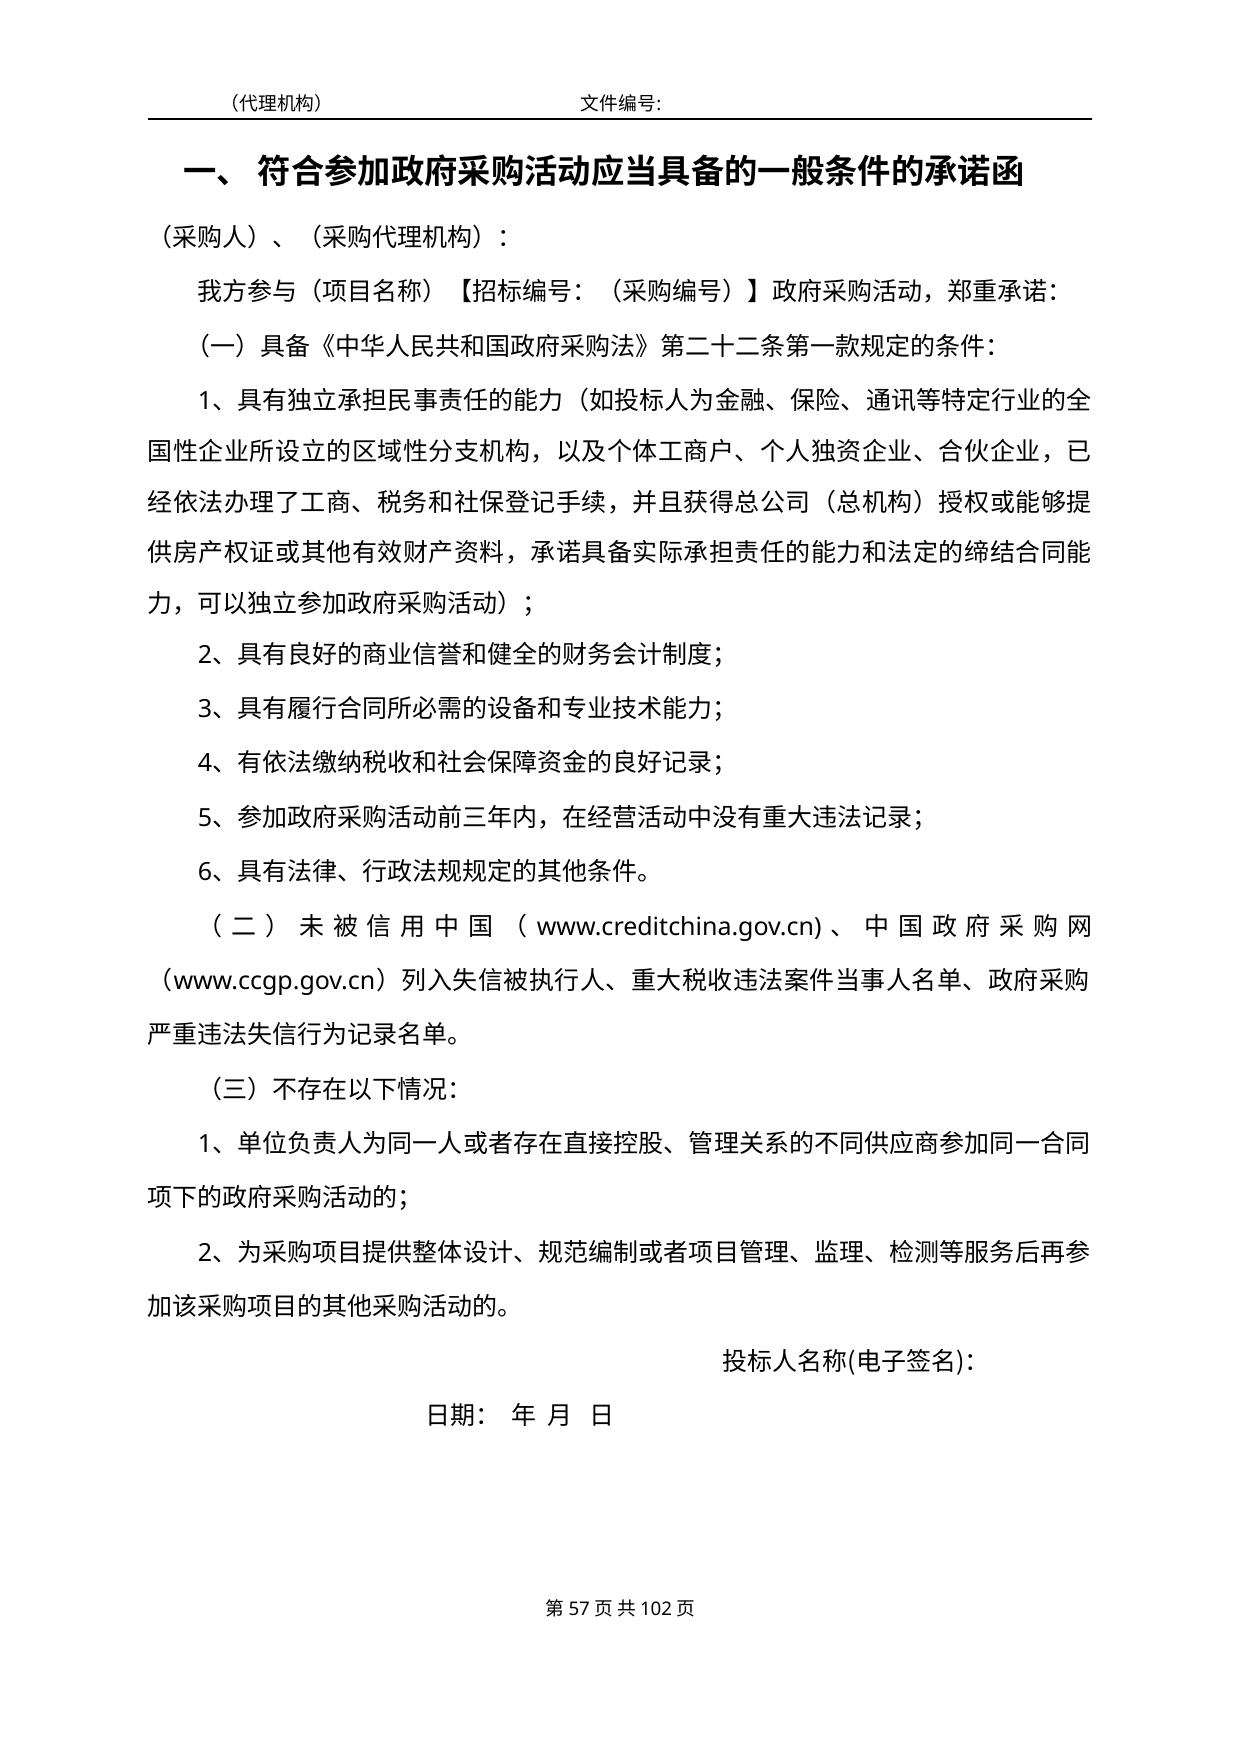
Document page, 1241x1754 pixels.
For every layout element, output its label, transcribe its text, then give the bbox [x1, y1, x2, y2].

text （一）具备《中华人民共和国政府采购法》第二十二条第一款规定的条件： [148, 326, 1092, 362]
text 日期： 年 月 日 [148, 1395, 1092, 1432]
text （二）未被信用中国（www.creditchina.gov.cn)、中国政府采购网（www.ccgp.gov.cn）列入失信被执行人、重大税收违法案件当事人名单、政府采购严重违法失信行为记录名单。 [148, 906, 1092, 1051]
text 1、单位负责人为同一人或者存在直接控股、管理关系的不同供应商参加同一合同项下的政府采购活动的； [148, 1123, 1092, 1214]
text 2、为采购项目提供整体设计、规范编制或者项目管理、监理、检测等服务后再参加该采购项目的其他采购活动的。 [148, 1232, 1092, 1323]
text 4、有依法缴纳税收和社会保障资金的良好记录； [148, 743, 1092, 779]
text （采购人）、（采购代理机构）： [148, 217, 1092, 254]
text 1、具有独立承担民事责任的能力（如投标人为金融、保险、通讯等特定行业的全国性企业所设立的区域性分支机构，以及个体工商户、个人独资企业、合伙企业，已经依法办理了工商、税务和社保登记手续，并且获得总公司（总机构）授权或能够提供房产权证或其他有效财产资料，承诺具备实际承担责任的能力和法定的缔结合同能力，可以独立参加政府采购活动）； [148, 381, 1092, 620]
text 投标人名称(电子签名)： [148, 1341, 1092, 1377]
text 我方参与（项目名称）【招标编号：（采购编号）】政府采购活动，郑重承诺： [148, 272, 1092, 308]
text 5、参加政府采购活动前三年内，在经营活动中没有重大违法记录； [148, 797, 1092, 833]
text （三）不存在以下情况： [148, 1069, 1092, 1105]
text 3、具有履行合同所必需的设备和专业技术能力； [148, 688, 1092, 725]
text 一、 符合参加政府采购活动应当具备的一般条件的承诺函 [148, 145, 1042, 193]
text 6、具有法律、行政法规规定的其他条件。 [148, 852, 1092, 888]
text 2、具有良好的商业信誉和健全的财务会计制度； [148, 634, 1092, 670]
